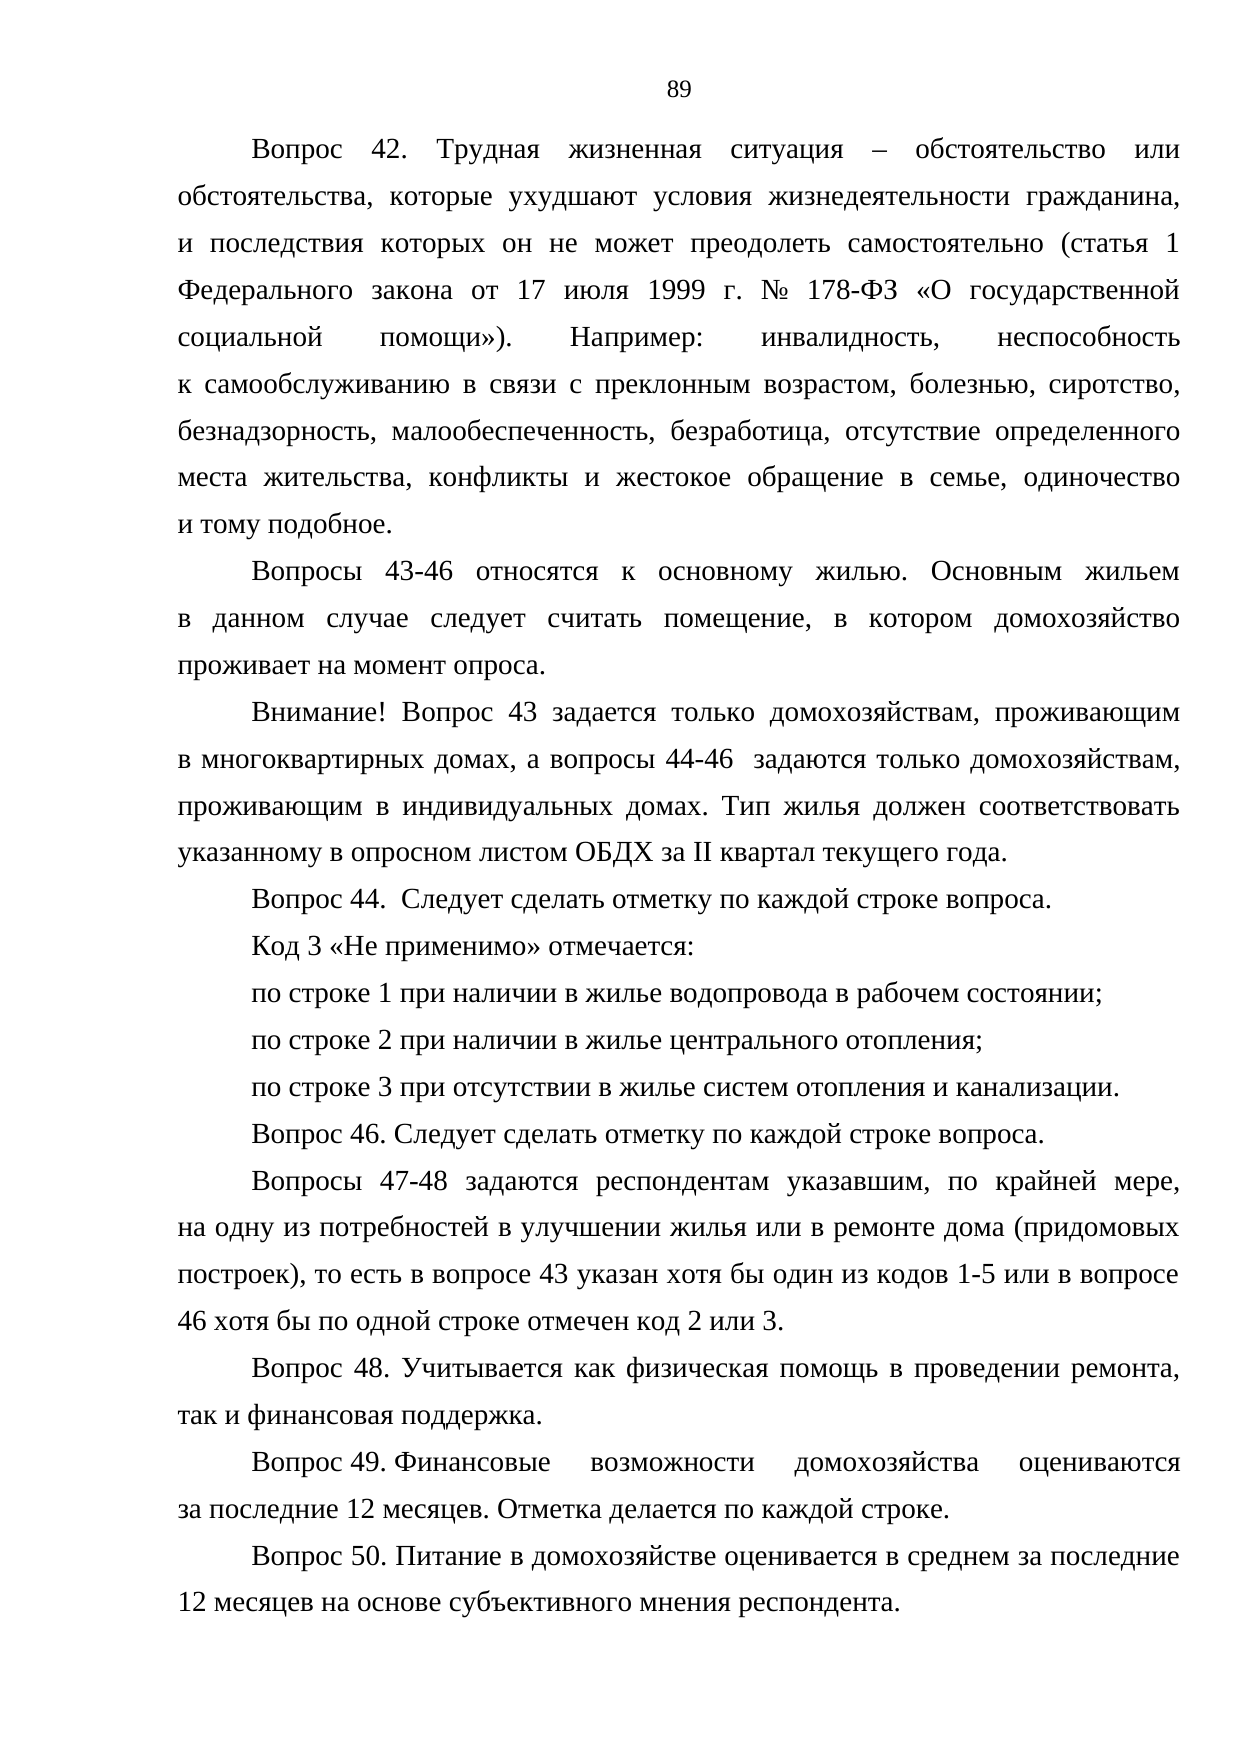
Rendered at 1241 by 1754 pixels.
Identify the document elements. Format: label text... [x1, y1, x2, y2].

text Вопрос 44. Следует сделать отметку по каждой строке вопроса. [177, 881, 1181, 915]
text Вопрос 50. Питание в домохозяйстве оценивается в среднем за последние 12 месяцев на основе субъективного мнения респондента. [177, 1538, 1181, 1618]
text Вопрос 48. Учитывается как физическая помощь в проведении ремонта, так и финансовая поддержка. [177, 1350, 1181, 1431]
text Вопрос 46. Следует сделать отметку по каждой строке вопроса. [177, 1116, 1181, 1149]
text Вопрос 49. Финансовые возможности домохозяйства оцениваются за последние 12 месяцев. Отметка делается по каждой строке. [177, 1444, 1181, 1524]
text Код 3 «Не применимо» отмечается: [177, 928, 1181, 962]
text по строке 3 при отсутствии в жилье систем отопления и канализации. [177, 1069, 1181, 1102]
text Вопрос 42. Трудная жизненная ситуация – обстоятельство или обстоятельства, которые ухудшают условия жизнедеятельности гражданина, и последствия которых он не может преодолеть самостоятельно (статья 1 Федерального закона от 17 июля 1999 г. № 178-ФЗ «О государственной социальной помощи»). Например: инвалидность, неспособность к самообслуживанию в связи с преклонным возрастом, болезнью, сиротство, безнадзорность, малообеспеченность, безработица, отсутствие определенного места жительства, конфликты и жестокое обращение в семье, одиночество и тому подобное. [177, 131, 1181, 540]
text Внимание! Вопрос 43 задается только домохозяйствам, проживающим в многоквартирных домах, а вопросы 44-46 задаются только домохозяйствам, проживающим в индивидуальных домах. Тип жилья должен соответствовать указанному в опросном листом ОБДХ за II квартал текущего года. [177, 694, 1181, 868]
text Вопросы 43-46 относятся к основному жилью. Основным жильем в данном случае следует считать помещение, в котором домохозяйство проживает на момент опроса. [177, 553, 1181, 681]
text по строке 1 при наличии в жилье водопровода в рабочем состоянии; [177, 975, 1181, 1009]
text по строке 2 при наличии в жилье центрального отопления; [177, 1022, 1181, 1056]
text Вопросы 47-48 задаются респондентам указавшим, по крайней мере, на одну из потребностей в улучшении жилья или в ремонте дома (придомовых построек), то есть в вопросе 43 указан хотя бы один из кодов 1-5 или в вопросе 46 хотя бы по одной строке отмечен код 2 или 3. [177, 1163, 1181, 1337]
